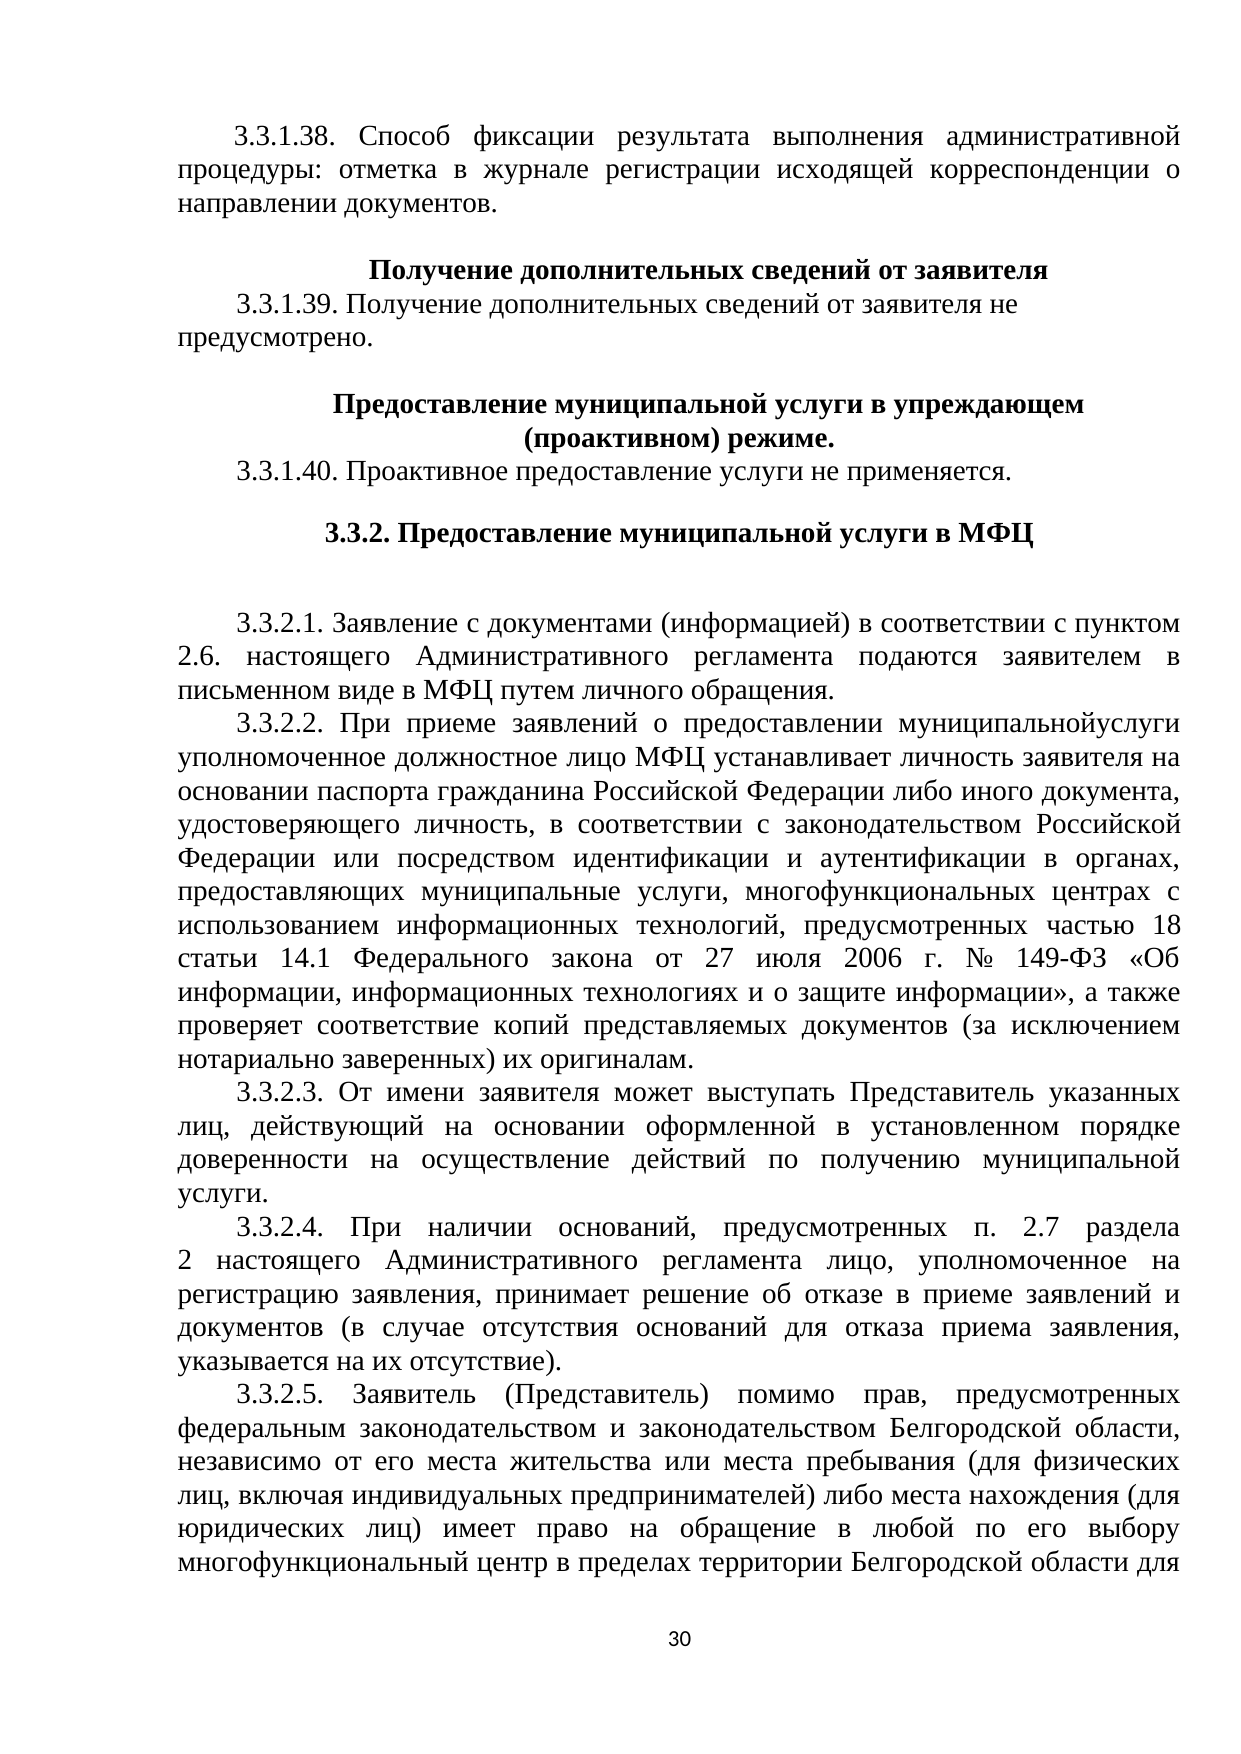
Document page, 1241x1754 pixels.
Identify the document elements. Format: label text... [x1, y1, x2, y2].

text 3.3.2.2. При приеме заявлений о предоставлении муниципальнойуслуги уполномоченное должностное лицо МФЦ устанавливает личность заявителя на основании паспорта гражданина Российской Федерации либо иного документа, удостоверяющего личность, в соответствии с законодательством Российской Федерации или посредством идентификации и аутентификации в органах, предоставляющих муниципальные услуги, многофункциональных центрах с использованием информационных технологий, предусмотренных частью 18 статьи 14.1 Федерального закона от 27 июля 2006 г. № 149-ФЗ «Об информации, информационных технологиях и о защите информации», а также проверяет соответствие копий представляемых документов (за исключением нотариально заверенных) их оригиналам. [177, 706, 1181, 1074]
text 3.3.2.1. Заявление с документами (информацией) в соответствии с пунктом 2.6. настоящего Административного регламента подаются заявителем в письменном виде в МФЦ путем личного обращения. [177, 605, 1181, 706]
text 3.3.2. Предоставление муниципальной услуги в МФЦ [177, 515, 1181, 548]
text 3.3.1.38. Способ фиксации результата выполнения административной процедуры: отметка в журнале регистрации исходящей корреспонденции о направлении документов. [177, 118, 1181, 219]
text Получение дополнительных сведений от заявителя [177, 252, 1181, 286]
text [177, 1376, 1181, 1578]
text 3.3.2.3. От имени заявителя может выступать Представитель указанных лиц, действующий на основании оформленной в установленном порядке доверенности на осуществление действий по получению муниципальной услуги. [177, 1074, 1181, 1209]
text 3.3.1.40. Проактивное предоставление услуги не применяется. [177, 453, 1181, 487]
text 3.3.2.4. При наличии оснований, предусмотренных п. 2.7 раздела 2 настоящего Административного регламента лицо, уполномоченное на регистрацию заявления, принимает решение об отказе в приеме заявлений и документов (в случае отсутствия оснований для отказа приема заявления, указывается на их отсутствие). [177, 1209, 1181, 1376]
text Предоставление муниципальной услуги в упреждающем (проактивном) режиме. [177, 386, 1181, 453]
text 3.3.1.39. Получение дополнительных сведений от заявителя не предусмотрено. [177, 286, 1181, 353]
